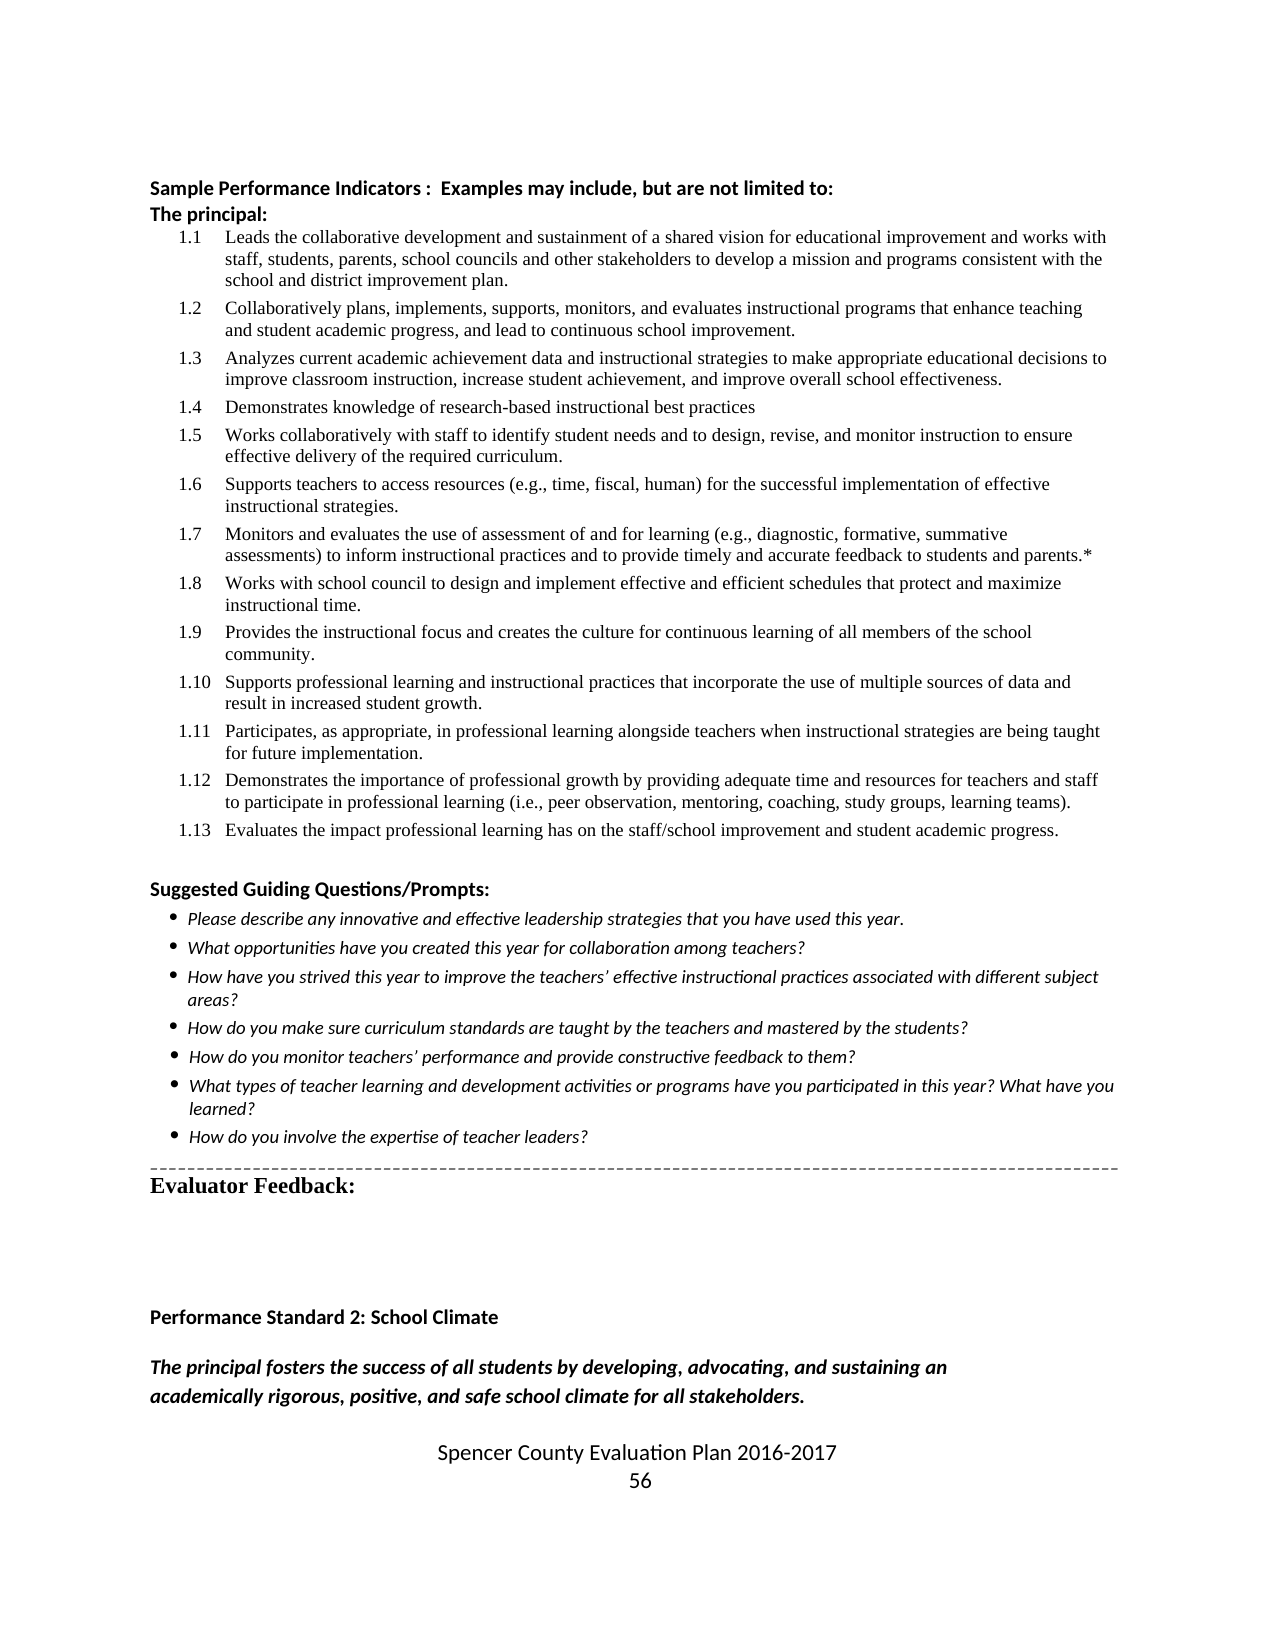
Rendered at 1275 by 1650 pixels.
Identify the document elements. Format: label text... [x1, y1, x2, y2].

text 1.5 Works collaboratively with staff to identify student needs and to design, revise, and monitor instruction to ensure effective delivery of the required curriculum. [178, 424, 1116, 467]
text 1.8 Works with school council to design and implement effective and efficient schedules that protect and maximize instructional time. [178, 572, 1116, 615]
list How do you make sure curriculum standards are taught by the teachers and mastered by the students? [169, 1011, 1125, 1040]
text 1.9 Provides the instructional focus and creates the culture for continuous learning of all members of the school community. [178, 621, 1116, 664]
list What types of teacher learning and development activities or programs have you participated in this year? What have you learned? [169, 1069, 1125, 1120]
text 1.12 Demonstrates the importance of professional growth by providing adequate time and resources for teachers and staff to participate in professional learning (i.e., peer observation, mentoring, coaching, study groups, learning teams). [178, 769, 1110, 812]
list How do you involve the expertise of teacher leaders? [169, 1120, 1125, 1149]
text The principal: [150, 201, 1125, 226]
list Please describe any innovative and effective leadership strategies that you have used this year. [169, 902, 1125, 931]
text 1.13 Evaluates the impact professional learning has on the staff/school improvement and student academic progress. [178, 819, 1110, 840]
list What opportunities have you created this year for collaboration among teachers? [169, 931, 1125, 959]
text 1.6 Supports teachers to access resources (e.g., time, fiscal, human) for the successful implementation of effective instructional strategies. [178, 473, 1125, 516]
text The principal fosters the success of all students by developing, advocating, and sustaining an academically rigorous, positive, and safe school climate for all stakeholders. [150, 1354, 1068, 1408]
list How do you monitor teachers’ performance and provide constructive feedback to them? [169, 1040, 1125, 1069]
text 1.2 Collaboratively plans, implements, supports, monitors, and evaluates instructional programs that enhance teaching and student academic progress, and lead to continuous school improvement. [178, 297, 1106, 340]
text 1.3 Analyzes current academic achievement data and instructional strategies to make appropriate educational decisions to improve classroom instruction, increase student achievement, and improve overall school effectiveness. [178, 347, 1116, 390]
text Suggested Guiding Questions/Prompts: [150, 877, 1125, 902]
text 1.1 Leads the collaborative development and sustainment of a shared vision for educational improvement and works with staff, students, parents, school councils and other stakeholders to develop a mission and programs consistent with the school and district improvement plan. [178, 226, 1116, 291]
text 1.11 Participates, as appropriate, in professional learning alongside teachers when instructional strategies are being taught for future implementation. [178, 720, 1116, 763]
list How have you strived this year to improve the teachers’ effective instructional practices associated with different subject areas? [169, 959, 1125, 1011]
text 1.7 Monitors and evaluates the use of assessment of and for learning (e.g., diagnostic, formative, summative assessments) to inform instructional practices and to provide timely and accurate feedback to students and parents.* [178, 522, 1106, 566]
text Performance Standard 2: School Climate [150, 1304, 1125, 1329]
text ________________________________________________________________________________________________________ [150, 1149, 1125, 1172]
text 1.10 Supports professional learning and instructional practices that incorporate the use of multiple sources of data and result in increased student growth. [178, 671, 1106, 714]
text Evaluator Feedback: [150, 1172, 1125, 1198]
text Sample Performance Indicators : Examples may include, but are not limited to: [150, 175, 1125, 201]
text 1.4 Demonstrates knowledge of research-based instructional best practices [178, 396, 1116, 417]
